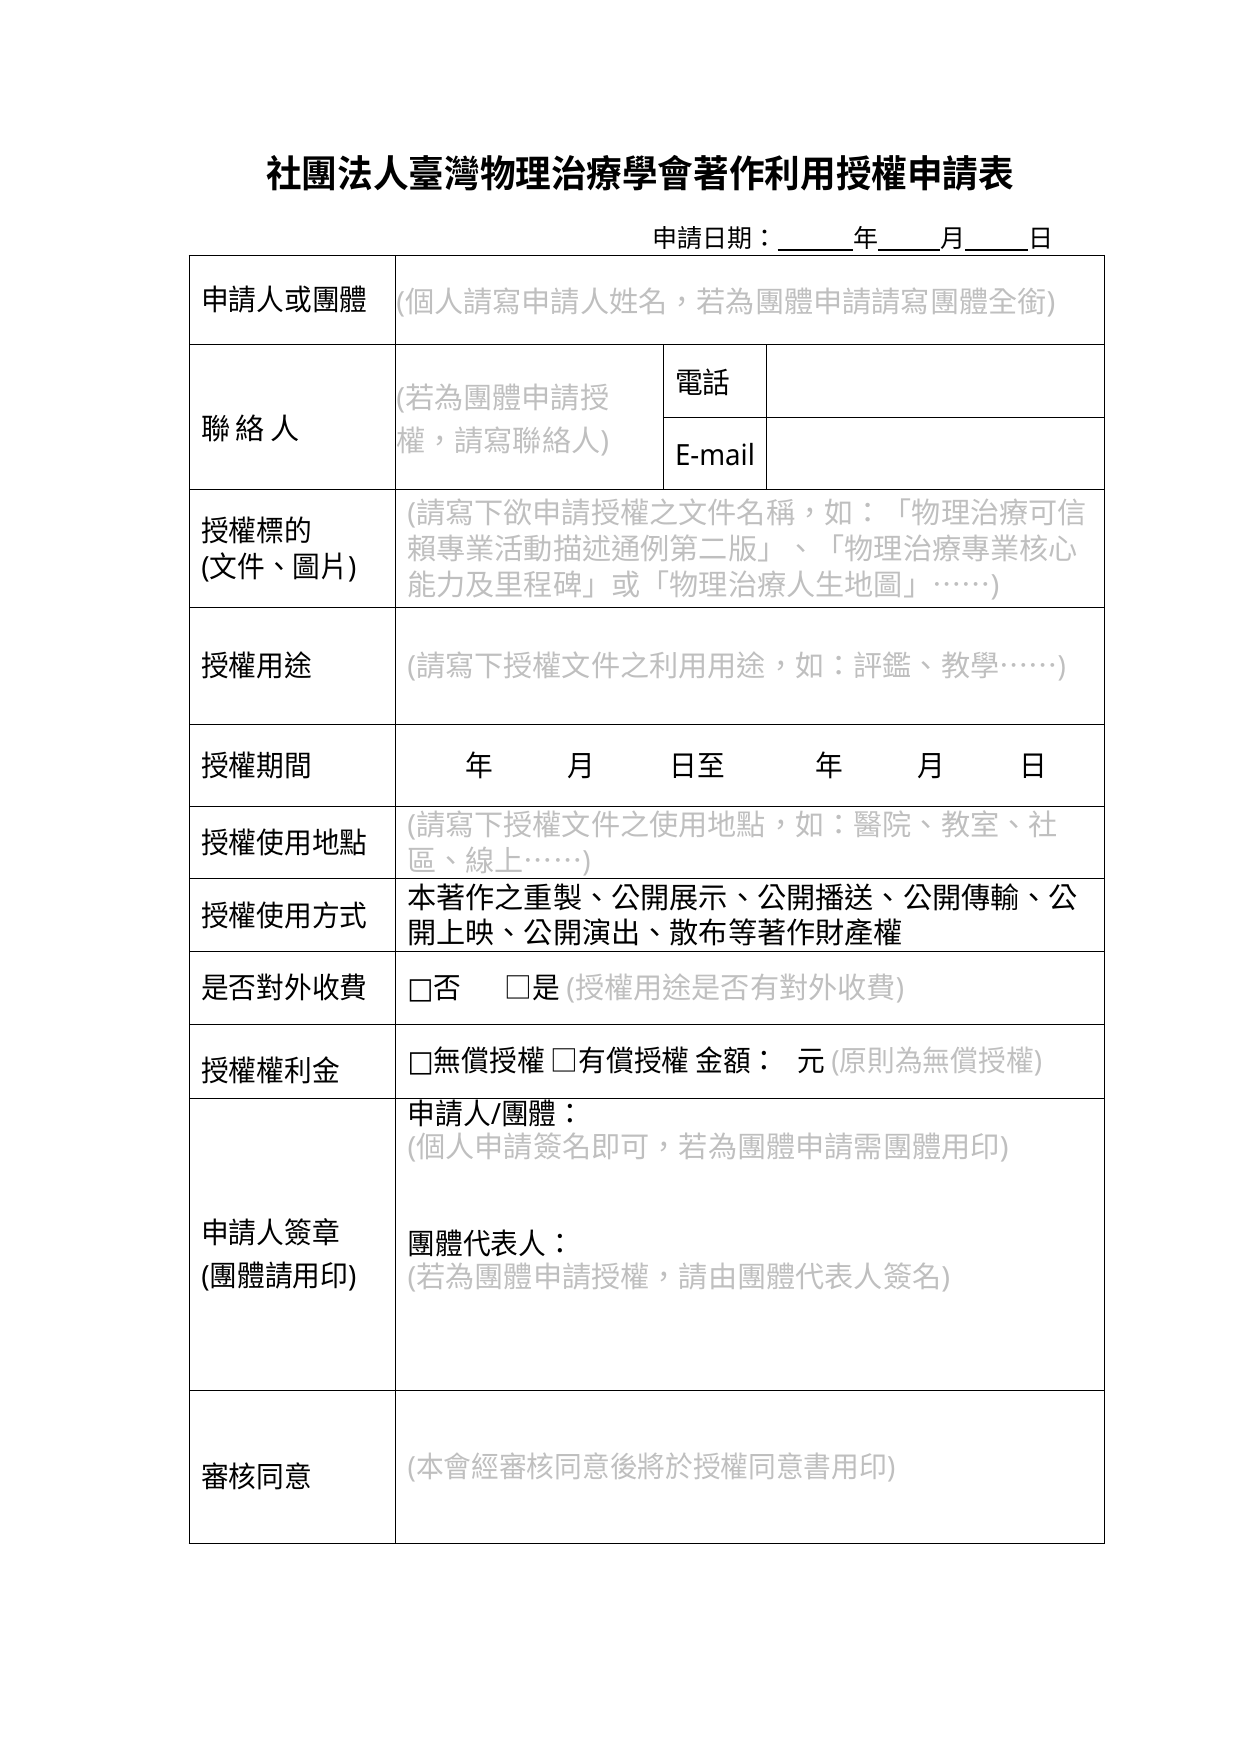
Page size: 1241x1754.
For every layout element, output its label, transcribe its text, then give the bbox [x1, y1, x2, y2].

table_cell 授權權利金 [190, 1025, 395, 1098]
table_cell 授權標的 (文件、圖片) [190, 490, 395, 607]
text 社團法人臺灣物理治療學會著作利用授權申請表 [190, 144, 1090, 198]
table_cell 授權用途 [190, 608, 395, 724]
table_cell □無償授權 □有償授權 金額： 元 (原則為無償授權) [396, 1025, 1104, 1098]
table_cell 授權使用地點 [190, 807, 395, 878]
table_cell (本會經審核同意後將於授權同意書用印) [396, 1391, 1104, 1543]
table_cell 電話 [664, 345, 766, 417]
table_cell 年 月 日至 年 月 日 [396, 725, 1104, 806]
table_cell 本著作之重製、公開展示、公開播送、公開傳輸、公開上映、公開演出、散布等著作財產權 [396, 879, 1104, 951]
table_cell 聯 絡 人 [190, 345, 395, 489]
table_cell □否 □是 (授權用途是否有對外收費) [396, 952, 1104, 1024]
table_cell 審核同意 [190, 1391, 395, 1543]
table_cell E-mail [664, 418, 766, 489]
table_cell [767, 345, 1104, 417]
table_cell [767, 418, 1104, 489]
table_cell 申請人/團體： (個人申請簽名即可，若為團體申請需團體用印) 團體代表人： (若為團體申請授權，請由團體代表人簽名) [396, 1099, 1104, 1390]
table_cell (請寫下欲申請授權之文件名稱，如：「物理治療可信賴專業活動描述通例第二版」、「物理治療專業核心能力及里程碑」或「物理治療人生地圖」……) [396, 490, 1104, 607]
table_cell (請寫下授權文件之使用地點，如：醫院、教室、社區、線上……) [396, 807, 1104, 878]
table_cell 授權期間 [190, 725, 395, 806]
table_cell (請寫下授權文件之利用用途，如：評鑑、教學……) [396, 608, 1104, 724]
table_cell (若為團體申請授權，請寫聯絡人) [396, 345, 663, 489]
table_cell 是否對外收費 [190, 952, 395, 1024]
table_cell 申請人簽章 (團體請用印) [190, 1099, 395, 1390]
table_header 申請人或團體 [190, 256, 395, 344]
table_cell 授權使用方式 [190, 879, 395, 951]
text 申請日期： 年 月 日 [653, 218, 1115, 255]
table_header (個人請寫申請人姓名，若為團體申請請寫團體全銜) [396, 256, 1104, 344]
